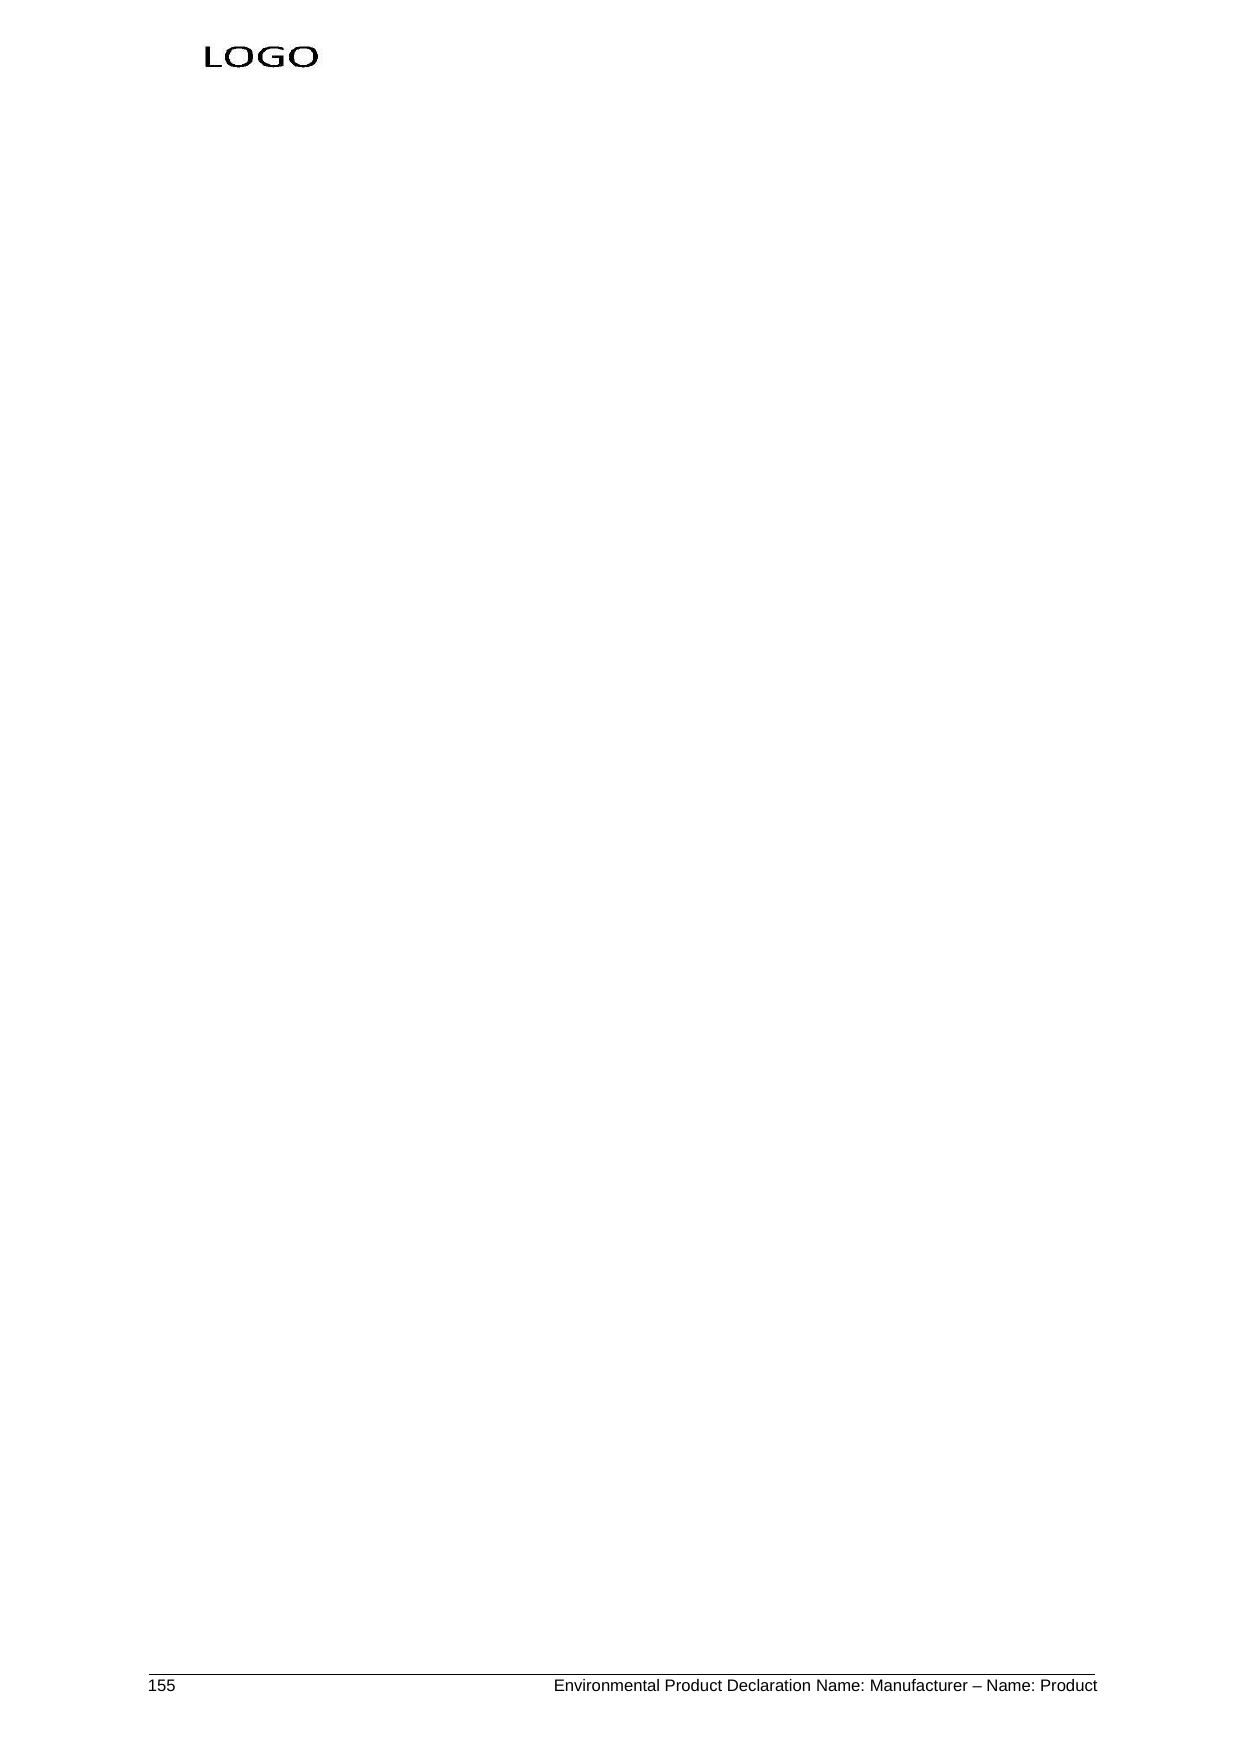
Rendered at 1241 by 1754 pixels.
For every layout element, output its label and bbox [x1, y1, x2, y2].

picture [148, 13, 623, 102]
